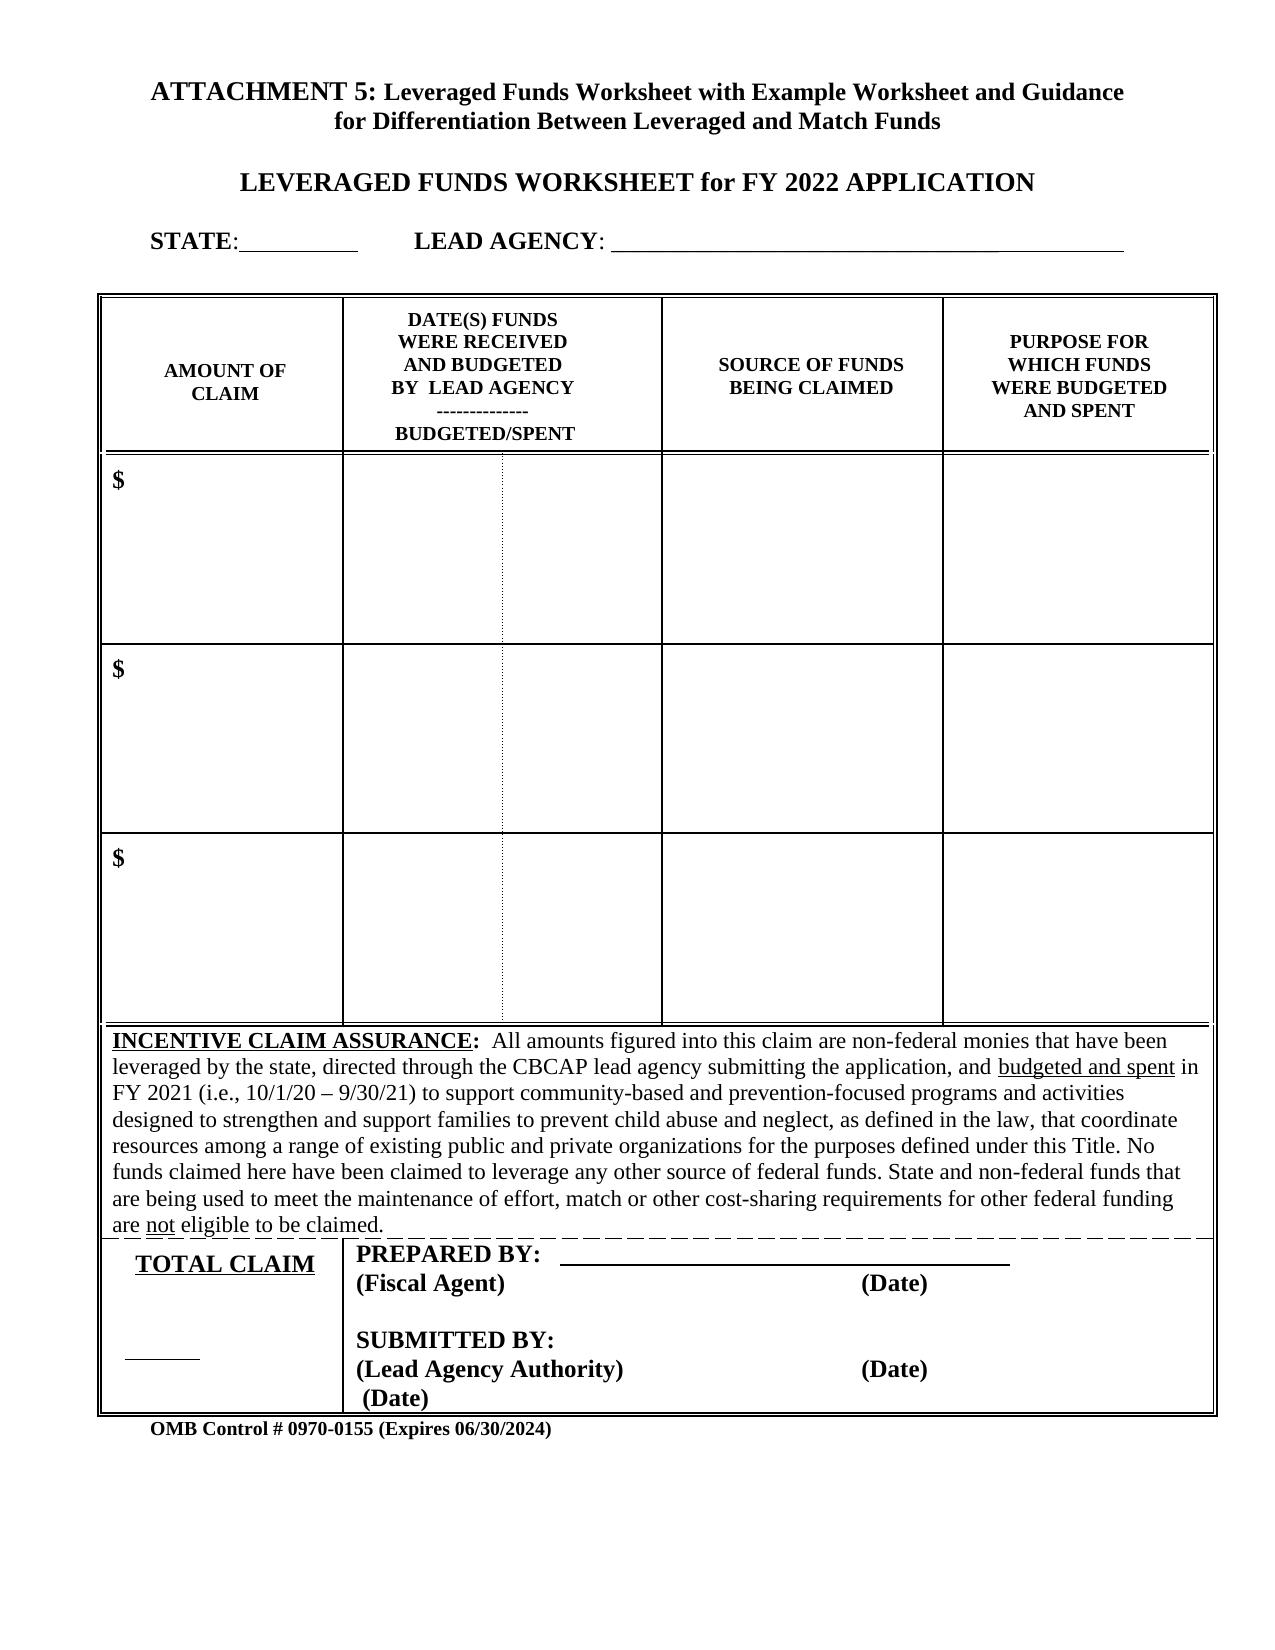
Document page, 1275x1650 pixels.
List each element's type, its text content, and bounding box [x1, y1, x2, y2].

table_cell [503, 645, 661, 832]
table_cell [344, 645, 502, 832]
table_cell [503, 455, 661, 643]
table_cell $ [102, 645, 342, 832]
table_cell [663, 834, 942, 1021]
table_header PURPOSE FOR WHICH FUNDS WERE BUDGETED AND SPENT [944, 298, 1213, 450]
text OMB Control # 0970-0155 (Expires 06/30/2024) [150, 1417, 1125, 1440]
table_cell [944, 645, 1213, 832]
text LEVERAGED FUNDS WORKSHEET for FY 2022 APPLICATION [150, 166, 1125, 197]
table_cell TOTAL CLAIM [102, 1238, 342, 1412]
text STATE: LEAD AGENCY: _______________________________ [150, 226, 1125, 255]
table_cell $ [102, 834, 342, 1021]
table_cell [944, 834, 1213, 1021]
table_cell [663, 455, 942, 643]
table_header AMOUNT OF CLAIM [102, 298, 342, 450]
table_cell [503, 834, 661, 1021]
table_cell [663, 645, 942, 832]
table_cell [944, 450, 1215, 643]
table_cell [344, 455, 502, 643]
table_header DATE(S) FUNDS WERE RECEIVED AND BUDGETED BY LEAD AGENCY -------------- BUDGETED/SPENT [344, 298, 661, 450]
table_cell $ [100, 450, 342, 643]
table_header SOURCE OF FUNDS BEING CLAIMED [663, 298, 942, 450]
table_cell [344, 834, 502, 1021]
table_cell PREPARED BY: (Fiscal Agent) (Date) SUBMITTED BY: (Lead Agency Authority) (Date) (Date) [344, 1238, 1213, 1412]
table_cell INCENTIVE CLAIM ASSURANCE: All amounts figured into this claim are non-federal monies that have been leveraged by the state, directed through the CBCAP lead agency submitting the application, and budgeted and spent in FY 2021 (i.e., 10/1/20 – 9/30/21) to support community-based and prevention-focused programs and activities designed to strengthen and support families to prevent child abuse and neglect, as defined in the law, that coordinate resources among a range of existing public and private organizations for the purposes defined under this Title. No funds claimed here have been claimed to leverage any other source of federal funds. State and non-federal funds that are being used to meet the maintenance of effort, match or other cost-sharing requirements for other federal funding are not eligible to be claimed. [100, 1021, 1215, 1237]
